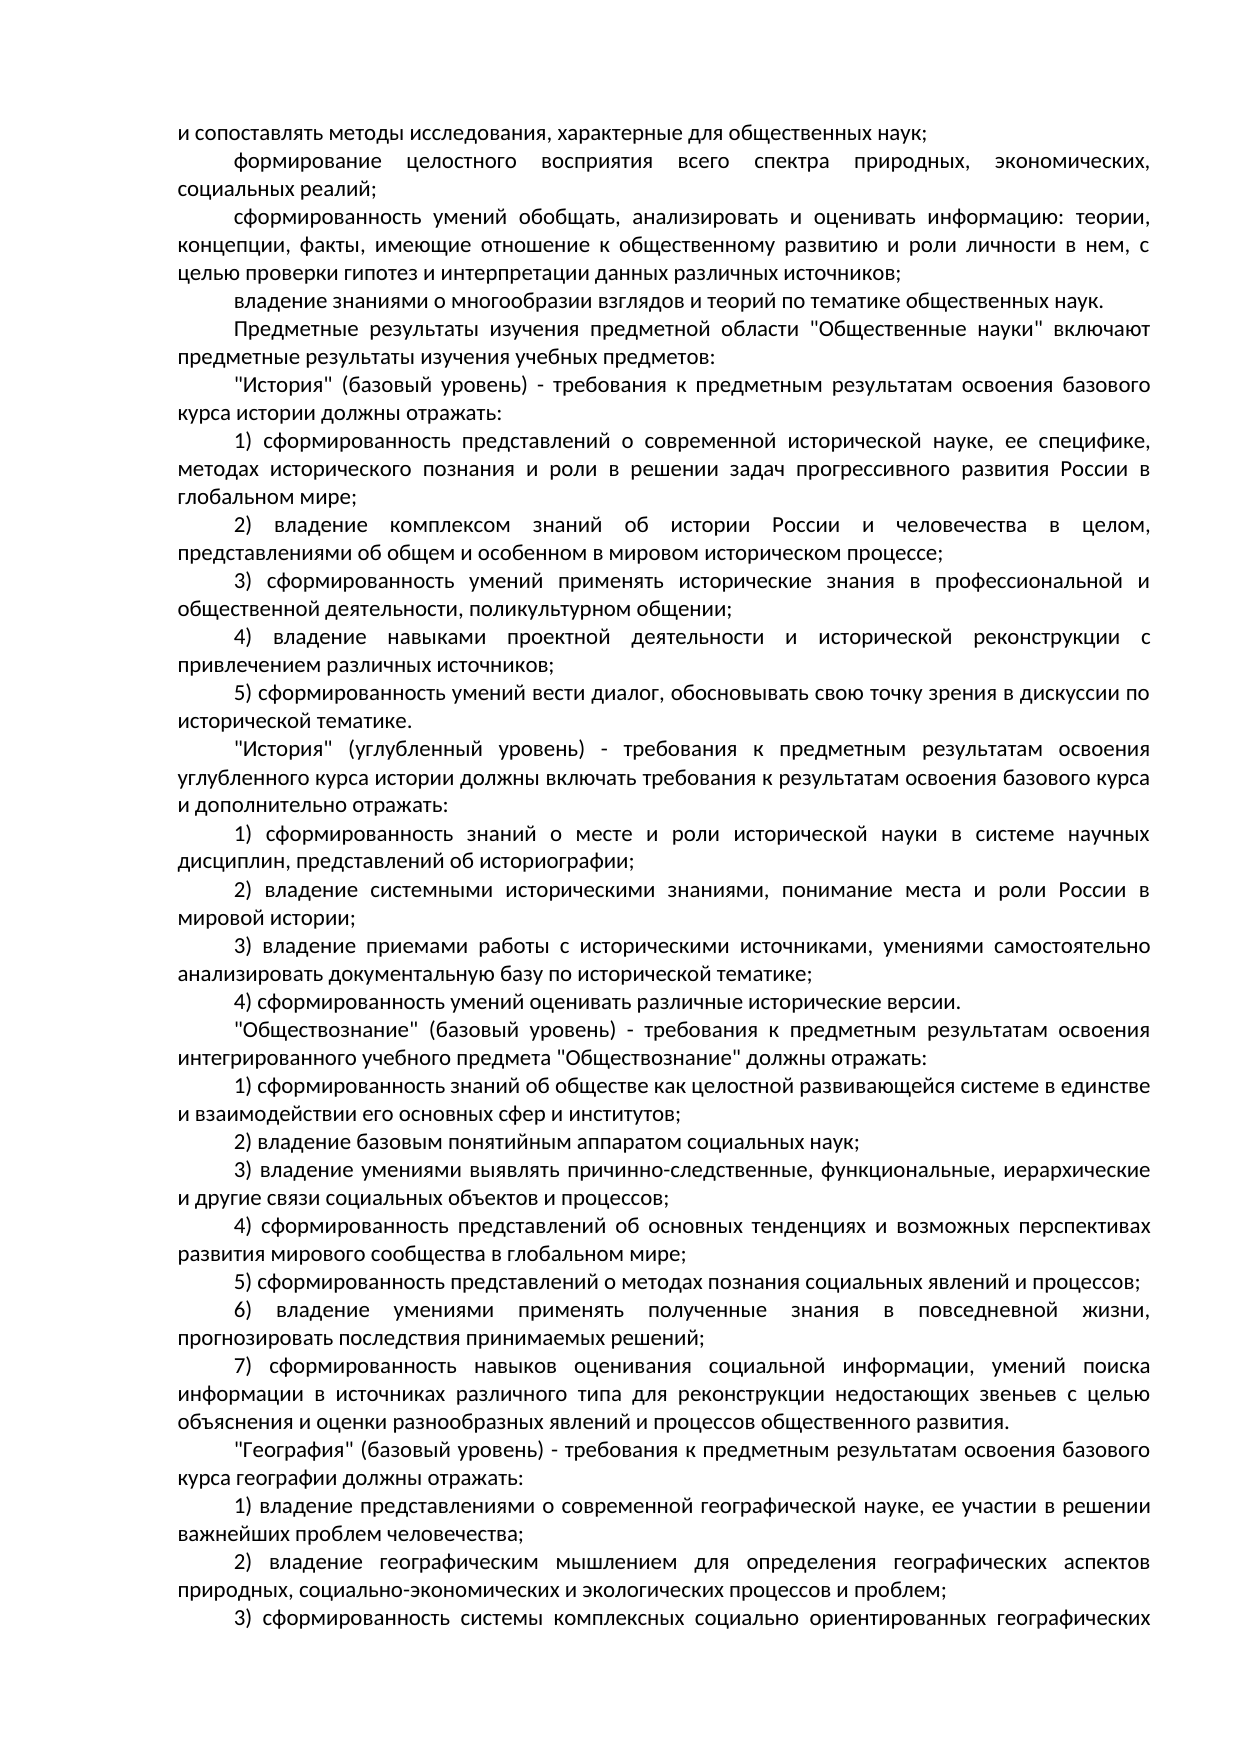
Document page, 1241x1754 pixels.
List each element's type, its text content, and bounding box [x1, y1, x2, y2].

text "История" (углубленный уровень) - требования к предметным результатам освоения углубленного курса истории должны включать требования к результатам освоения базового курса и дополнительно отражать: [177, 734, 1152, 819]
text 3) владение умениями выявлять причинно-следственные, функциональные, иерархические и другие связи социальных объектов и процессов; [177, 1155, 1152, 1211]
text 6) владение умениями применять полученные знания в повседневной жизни, прогнозировать последствия принимаемых решений; [177, 1295, 1152, 1351]
text владение знаниями о многообразии взглядов и теорий по тематике общественных наук. [177, 286, 1152, 314]
text 5) сформированность представлений о методах познания социальных явлений и процессов; [177, 1267, 1152, 1295]
text формирование целостного восприятия всего спектра природных, экономических, социальных реалий; [177, 146, 1152, 202]
text 5) сформированность умений вести диалог, обосновывать свою точку зрения в дискуссии по исторической тематике. [177, 678, 1152, 734]
text 2) владение географическим мышлением для определения географических аспектов природных, социально-экономических и экологических процессов и проблем; [177, 1547, 1152, 1603]
text "История" (базовый уровень) - требования к предметным результатам освоения базового курса истории должны отражать: [177, 370, 1152, 426]
text 3) сформированность умений применять исторические знания в профессиональной и общественной деятельности, поликультурном общении; [177, 566, 1152, 622]
text 1) сформированность знаний о месте и роли исторической науки в системе научных дисциплин, представлений об историографии; [177, 819, 1152, 875]
text 4) сформированность представлений об основных тенденциях и возможных перспективах развития мирового сообщества в глобальном мире; [177, 1211, 1152, 1267]
text "Обществознание" (базовый уровень) - требования к предметным результатам освоения интегрированного учебного предмета "Обществознание" должны отражать: [177, 1015, 1152, 1071]
text 2) владение базовым понятийным аппаратом социальных наук; [177, 1127, 1152, 1155]
text Предметные результаты изучения предметной области "Общественные науки" включают предметные результаты изучения учебных предметов: [177, 314, 1152, 370]
text 1) сформированность представлений о современной исторической науке, ее специфике, методах исторического познания и роли в решении задач прогрессивного развития России в глобальном мире; [177, 426, 1152, 510]
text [177, 1603, 1152, 1631]
text 2) владение системными историческими знаниями, понимание места и роли России в мировой истории; [177, 875, 1152, 931]
text 1) владение представлениями о современной географической науке, ее участии в решении важнейших проблем человечества; [177, 1491, 1152, 1547]
text 1) сформированность знаний об обществе как целостной развивающейся системе в единстве и взаимодействии его основных сфер и институтов; [177, 1071, 1152, 1127]
text 4) владение навыками проектной деятельности и исторической реконструкции с привлечением различных источников; [177, 622, 1152, 678]
text 2) владение комплексом знаний об истории России и человечества в целом, представлениями об общем и особенном в мировом историческом процессе; [177, 510, 1152, 566]
text "География" (базовый уровень) - требования к предметным результатам освоения базового курса географии должны отражать: [177, 1435, 1152, 1491]
text 3) владение приемами работы с историческими источниками, умениями самостоятельно анализировать документальную базу по исторической тематике; [177, 931, 1152, 987]
text 4) сформированность умений оценивать различные исторические версии. [177, 987, 1152, 1015]
text 7) сформированность навыков оценивания социальной информации, умений поиска информации в источниках различного типа для реконструкции недостающих звеньев с целью объяснения и оценки разнообразных явлений и процессов общественного развития. [177, 1351, 1152, 1435]
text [177, 118, 1152, 146]
text сформированность умений обобщать, анализировать и оценивать информацию: теории, концепции, факты, имеющие отношение к общественному развитию и роли личности в нем, с целью проверки гипотез и интерпретации данных различных источников; [177, 202, 1152, 286]
